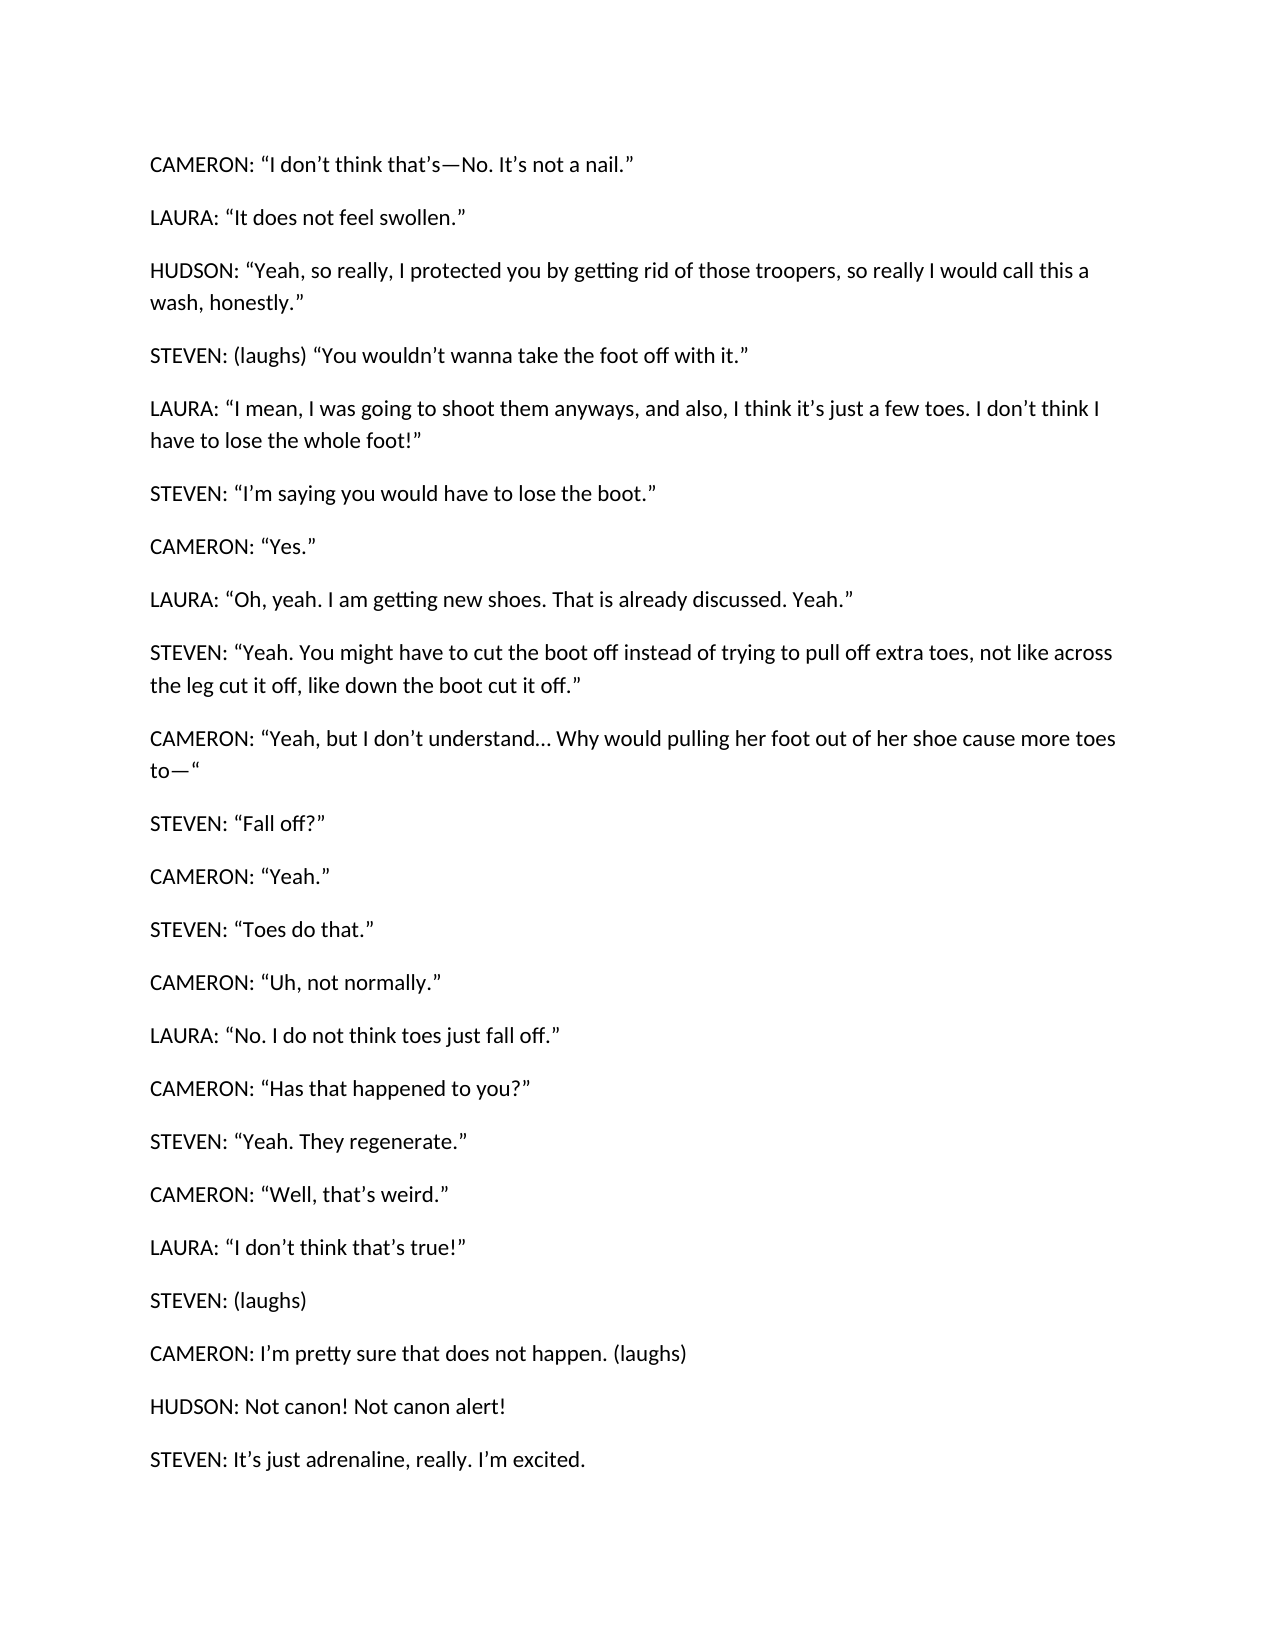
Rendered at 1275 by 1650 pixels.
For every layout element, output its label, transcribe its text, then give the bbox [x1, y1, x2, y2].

text CAMERON: “Yeah, but I don’t understand… Why would pulling her foot out of her shoe cause more toes to—“ [150, 724, 1125, 784]
text CAMERON: “Yeah.” [150, 862, 1125, 890]
text LAURA: “No. I do not think toes just fall off.” [150, 1021, 1125, 1049]
text CAMERON: “Uh, not normally.” [150, 968, 1125, 996]
text CAMERON: “I don’t think that’s—No. It’s not a nail.” [150, 150, 1125, 178]
text CAMERON: “Has that happened to you?” [150, 1074, 1125, 1102]
text STEVEN: “Yeah. You might have to cut the boot off instead of trying to pull off extra toes, not like across the leg cut it off, like down the boot cut it off.” [150, 638, 1125, 699]
text LAURA: “Oh, yeah. I am getting new shoes. That is already discussed. Yeah.” [150, 586, 1125, 613]
text STEVEN: It’s just adrenaline, really. I’m excited. [150, 1445, 1125, 1473]
text STEVEN: (laughs) [150, 1286, 1125, 1314]
text CAMERON: “Yes.” [150, 532, 1125, 561]
text HUDSON: “Yeah, so really, I protected you by getting rid of those troopers, so really I would call this a wash, honestly.” [150, 256, 1125, 316]
text STEVEN: “I’m saying you would have to lose the boot.” [150, 479, 1125, 507]
text CAMERON: “Well, that’s weird.” [150, 1180, 1125, 1208]
text LAURA: “I mean, I was going to shoot them anyways, and also, I think it’s just a few toes. I don’t think I have to lose the whole foot!” [150, 394, 1125, 454]
text LAURA: “I don’t think that’s true!” [150, 1233, 1125, 1261]
text STEVEN: “Fall off?” [150, 809, 1125, 837]
text CAMERON: I’m pretty sure that does not happen. (laughs) [150, 1339, 1125, 1367]
text STEVEN: “Toes do that.” [150, 915, 1125, 943]
text HUDSON: Not canon! Not canon alert! [150, 1392, 1125, 1420]
text LAURA: “It does not feel swollen.” [150, 203, 1125, 231]
text STEVEN: (laughs) “You wouldn’t wanna take the foot off with it.” [150, 341, 1125, 369]
text STEVEN: “Yeah. They regenerate.” [150, 1127, 1125, 1155]
